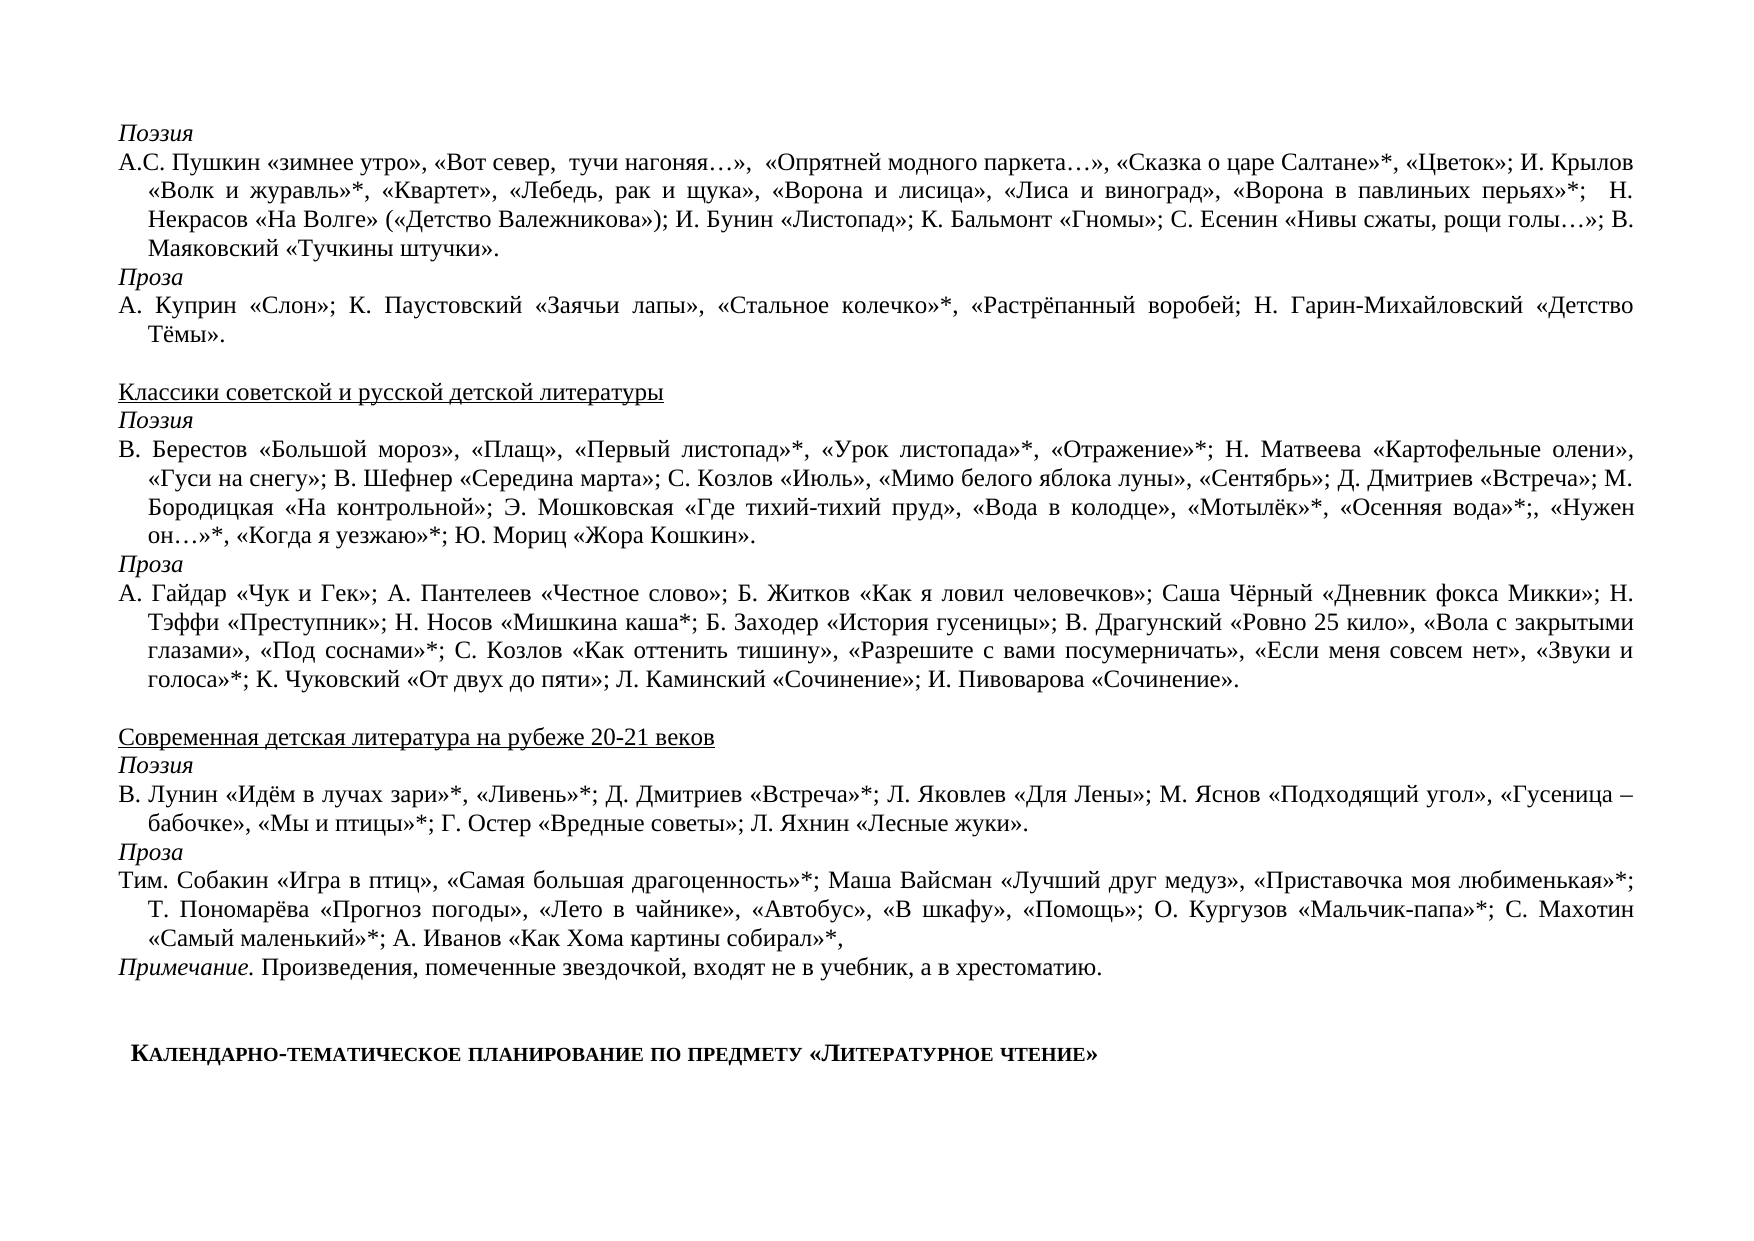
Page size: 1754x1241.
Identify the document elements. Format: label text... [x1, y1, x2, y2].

text Проза [118, 549, 1636, 578]
text Примечание. Произведения, помеченные звездочкой, входят не в учебник, а в хрестоматию. [118, 952, 1636, 981]
text Поэзия [118, 751, 1636, 779]
text А. Куприн «Слон»; К. Паустовский «Заячьи лапы», «Стальное колечко»*, «Растрёпанный воробей; Н. Гарин-Михайловский «Детство Тёмы». [118, 291, 1636, 348]
text Проза [118, 837, 1636, 866]
text Поэзия [118, 406, 1636, 434]
text А.С. Пушкин «зимнее утро», «Вот север, тучи нагоняя…», «Опрятней модного паркета…», «Сказка о царе Салтане»*, «Цветок»; И. Крылов «Волк и журавль»*, «Квартет», «Лебедь, рак и щука», «Ворона и лисица», «Лиса и виноград», «Ворона в павлиньих перьях»*; Н. Некрасов «На Волге» («Детство Валежникова»); И. Бунин «Листопад»; К. Бальмонт «Гномы»; С. Есенин «Нивы сжаты, рощи голы…»; В. Маяковский «Тучкины штучки». [118, 147, 1636, 262]
text Проза [118, 262, 1636, 291]
text А. Гайдар «Чук и Гек»; А. Пантелеев «Честное слово»; Б. Житков «Как я ловил человечков»; Саша Чёрный «Дневник фокса Микки»; Н. Тэффи «Преступник»; Н. Носов «Мишкина каша*; Б. Заходер «История гусеницы»; В. Драгунский «Ровно 25 кило», «Вола с закрытыми глазами», «Под соснами»*; С. Козлов «Как оттенить тишину», «Разрешите с вами посумерничать», «Если меня совсем нет», «Звуки и голоса»*; К. Чуковский «От двух до пяти»; Л. Каминский «Сочинение»; И. Пивоварова «Сочинение». [118, 578, 1636, 693]
text В. Лунин «Идём в лучах зари»*, «Ливень»*; Д. Дмитриев «Встреча»*; Л. Яковлев «Для Лены»; М. Яснов «Подходящий угол», «Гусеница – бабочке», «Мы и птицы»*; Г. Остер «Вредные советы»; Л. Яхнин «Лесные жуки». [118, 779, 1636, 837]
text Классики советской и русской детской литературы [118, 377, 1636, 406]
text Поэзия [118, 118, 1636, 147]
text Тим. Собакин «Игра в птиц», «Самая большая драгоценность»*; Маша Вайсман «Лучший друг медуз», «Приставочка моя любименькая»*; Т. Пономарёва «Прогноз погоды», «Лето в чайнике», «Автобус», «В шкафу», «Помощь»; О. Кургузов «Мальчик-папа»*; С. Махотин «Самый маленький»*; А. Иванов «Как Хома картины собирал»*, [118, 866, 1636, 952]
text Современная детская литература на рубеже 20-21 веков [118, 722, 1636, 751]
text Календарно-тематическое планирование по предмету «Литературное чтение» [118, 1038, 1636, 1067]
text В. Берестов «Большой мороз», «Плащ», «Первый листопад»*, «Урок листопада»*, «Отражение»*; Н. Матвеева «Картофельные олени», «Гуси на снегу»; В. Шефнер «Середина марта»; С. Козлов «Июль», «Мимо белого яблока луны», «Сентябрь»; Д. Дмитриев «Встреча»; М. Бородицкая «На контрольной»; Э. Мошковская «Где тихий-тихий пруд», «Вода в колодце», «Мотылёк»*, «Осенняя вода»*;, «Нужен он…»*, «Когда я уезжаю»*; Ю. Мориц «Жора Кошкин». [118, 434, 1636, 549]
